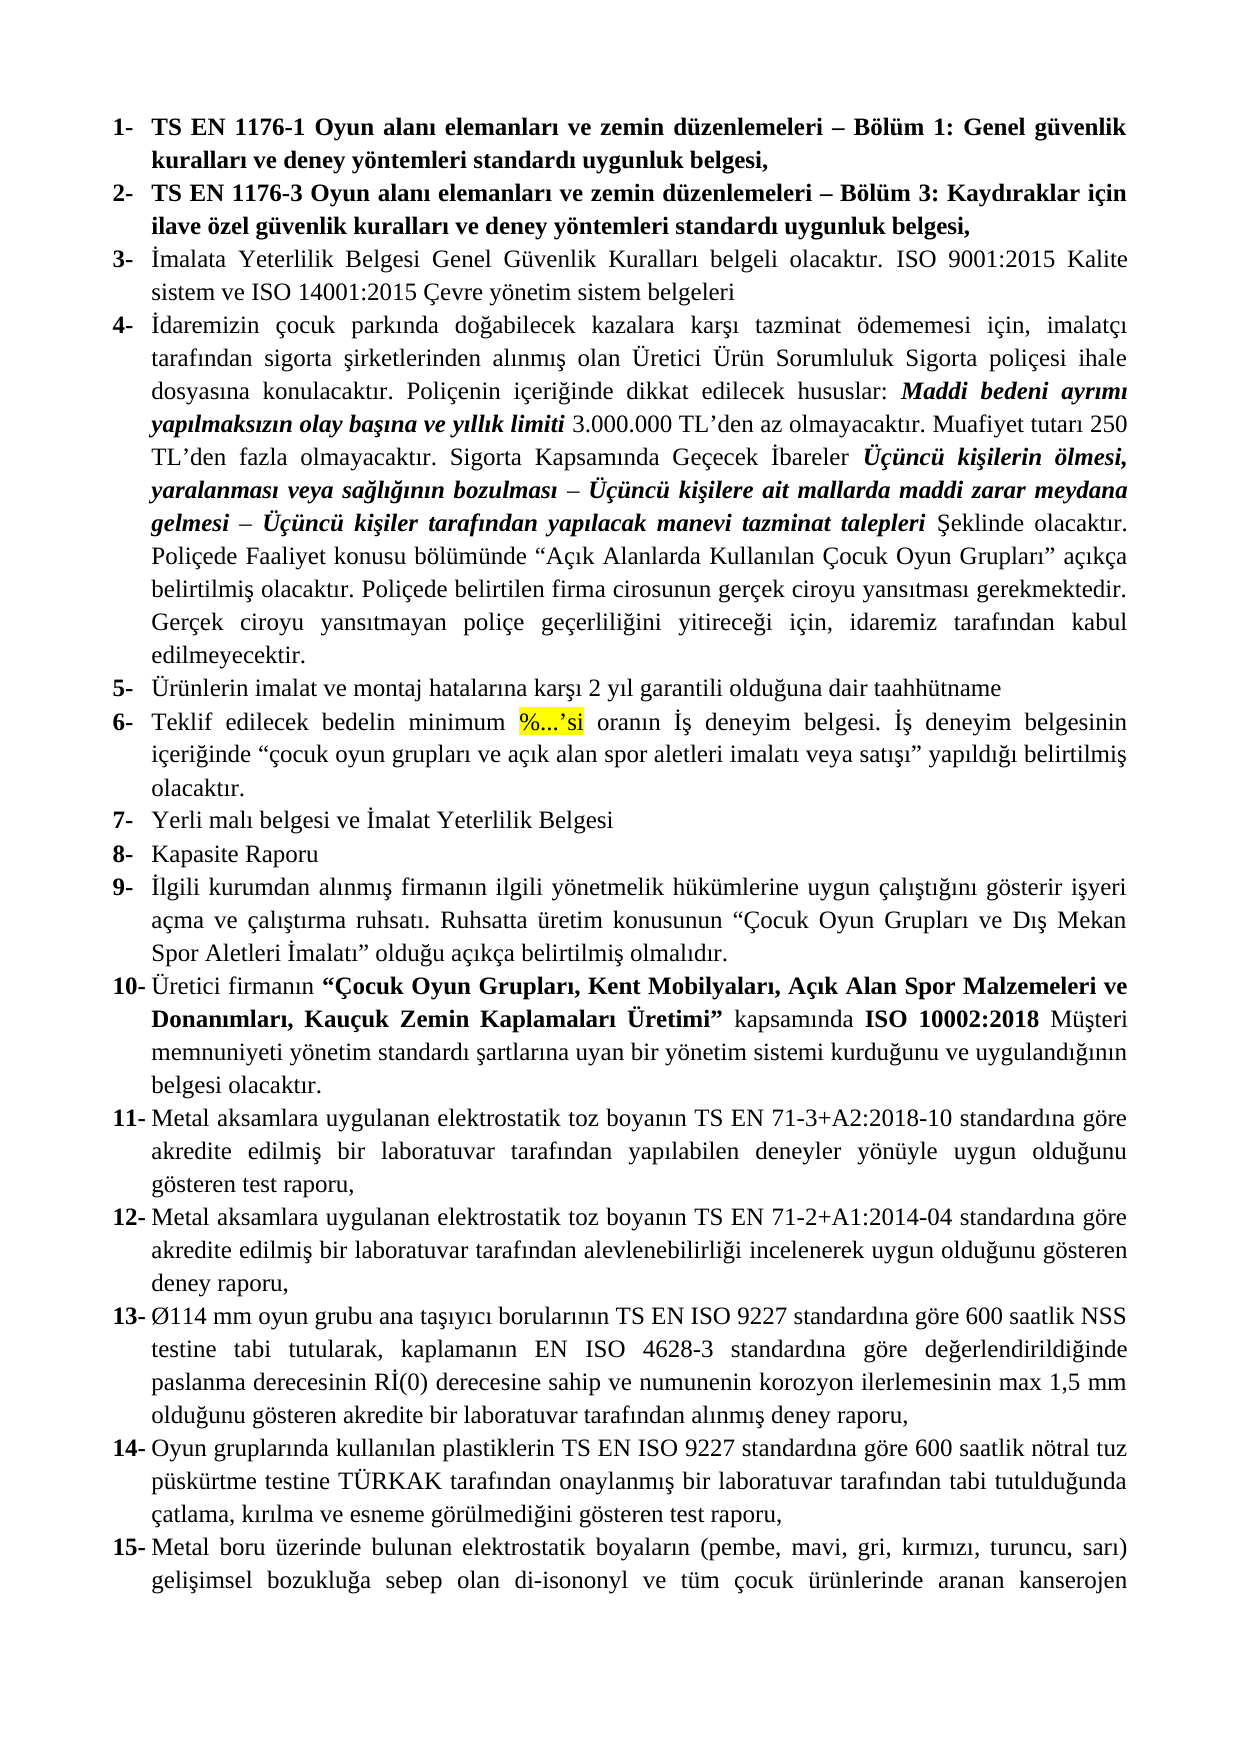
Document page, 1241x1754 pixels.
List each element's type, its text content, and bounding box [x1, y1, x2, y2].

list Üretici firmanın “Çocuk Oyun Grupları, Kent Mobilyaları, Açık Alan Spor Malzemeleri ve Donanımları, Kauçuk Zemin Kaplamaları Üretimi” kapsamında ISO 10002:2018 Müşteri memnuniyeti yönetim standardı şartlarına uyan bir yönetim sistemi kurduğunu ve uygulandığının belgesi olacaktır. [112, 971, 1128, 1098]
list Oyun gruplarında kullanılan plastiklerin TS EN ISO 9227 standardına göre 600 saatlik nötral tuz püskürtme testine TÜRKAK tarafından onaylanmış bir laboratuvar tarafından tabi tutulduğunda çatlama, kırılma ve esneme görülmediğini gösteren test raporu, [112, 1433, 1128, 1528]
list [112, 1532, 1128, 1594]
list Yerli malı belgesi ve İmalat Yeterlilik Belgesi [112, 806, 1128, 834]
list Kapasite Raporu [112, 839, 1128, 867]
list İmalata Yeterlilik Belgesi Genel Güvenlik Kuralları belgeli olacaktır. ISO 9001:2015 Kalite sistem ve ISO 14001:2015 Çevre yönetim sistem belgeleri [112, 244, 1128, 306]
list İlgili kurumdan alınmış firmanın ilgili yönetmelik hükümlerine uygun çalıştığını gösterir işyeri açma ve çalıştırma ruhsatı. Ruhsatta üretim konusunun “Çocuk Oyun Grupları ve Dış Mekan Spor Aletleri İmalatı” olduğu açıkça belirtilmiş olmalıdır. [112, 872, 1128, 966]
list TS EN 1176-1 Oyun alanı elemanları ve zemin düzenlemeleri – Bölüm 1: Genel güvenlik kuralları ve deney yöntemleri standardı uygunluk belgesi, [112, 112, 1128, 174]
list İdaremizin çocuk parkında doğabilecek kazalara karşı tazminat ödememesi için, imalatçı tarafından sigorta şirketlerinden alınmış olan Üretici Ürün Sorumluluk Sigorta poliçesi ihale dosyasına konulacaktır. Poliçenin içeriğinde dikkat edilecek hususlar: Maddi bedeni ayrımı yapılmaksızın olay başına ve yıllık limiti 3.000.000 TL’den az olmayacaktır. Muafiyet tutarı 250 TL’den fazla olmayacaktır. Sigorta Kapsamında Geçecek İbareler Üçüncü kişilerin ölmesi, yaralanması veya sağlığının bozulması – Üçüncü kişilere ait mallarda maddi zarar meydana gelmesi – Üçüncü kişiler tarafından yapılacak manevi tazminat talepleri Şeklinde olacaktır. Poliçede Faaliyet konusu bölümünde “Açık Alanlarda Kullanılan Çocuk Oyun Grupları” açıkça belirtilmiş olacaktır. Poliçede belirtilen firma cirosunun gerçek ciroyu yansıtması gerekmektedir. Gerçek ciroyu yansıtmayan poliçe geçerliliğini yitireceği için, idaremiz tarafından kabul edilmeyecektir. [112, 310, 1128, 669]
list TS EN 1176-3 Oyun alanı elemanları ve zemin düzenlemeleri – Bölüm 3: Kaydıraklar için ilave özel güvenlik kuralları ve deney yöntemleri standardı uygunluk belgesi, [112, 178, 1128, 240]
list Ø114 mm oyun grubu ana taşıyıcı borularının TS EN ISO 9227 standardına göre 600 saatlik NSS testine tabi tutularak, kaplamanın EN ISO 4628-3 standardına göre değerlendirildiğinde paslanma derecesinin Rİ(0) derecesine sahip ve numunenin korozyon ilerlemesinin max 1,5 mm olduğunu gösteren akredite bir laboratuvar tarafından alınmış deney raporu, [112, 1301, 1128, 1429]
list Ürünlerin imalat ve montaj hatalarına karşı 2 yıl garantili olduğuna dair taahhütname [112, 673, 1128, 702]
list Metal aksamlara uygulanan elektrostatik toz boyanın TS EN 71-2+A1:2014-04 standardına göre akredite edilmiş bir laboratuvar tarafından alevlenebilirliği incelenerek uygun olduğunu gösteren deney raporu, [112, 1202, 1128, 1297]
list Metal aksamlara uygulanan elektrostatik toz boyanın TS EN 71-3+A2:2018-10 standardına göre akredite edilmiş bir laboratuvar tarafından yapılabilen deneyler yönüyle uygun olduğunu gösteren test raporu, [112, 1103, 1128, 1198]
list Teklif edilecek bedelin minimum %...’si oranın İş deneyim belgesi. İş deneyim belgesinin içeriğinde “çocuk oyun grupları ve açık alan spor aletleri imalatı veya satışı” yapıldığı belirtilmiş olacaktır. [112, 707, 1128, 801]
